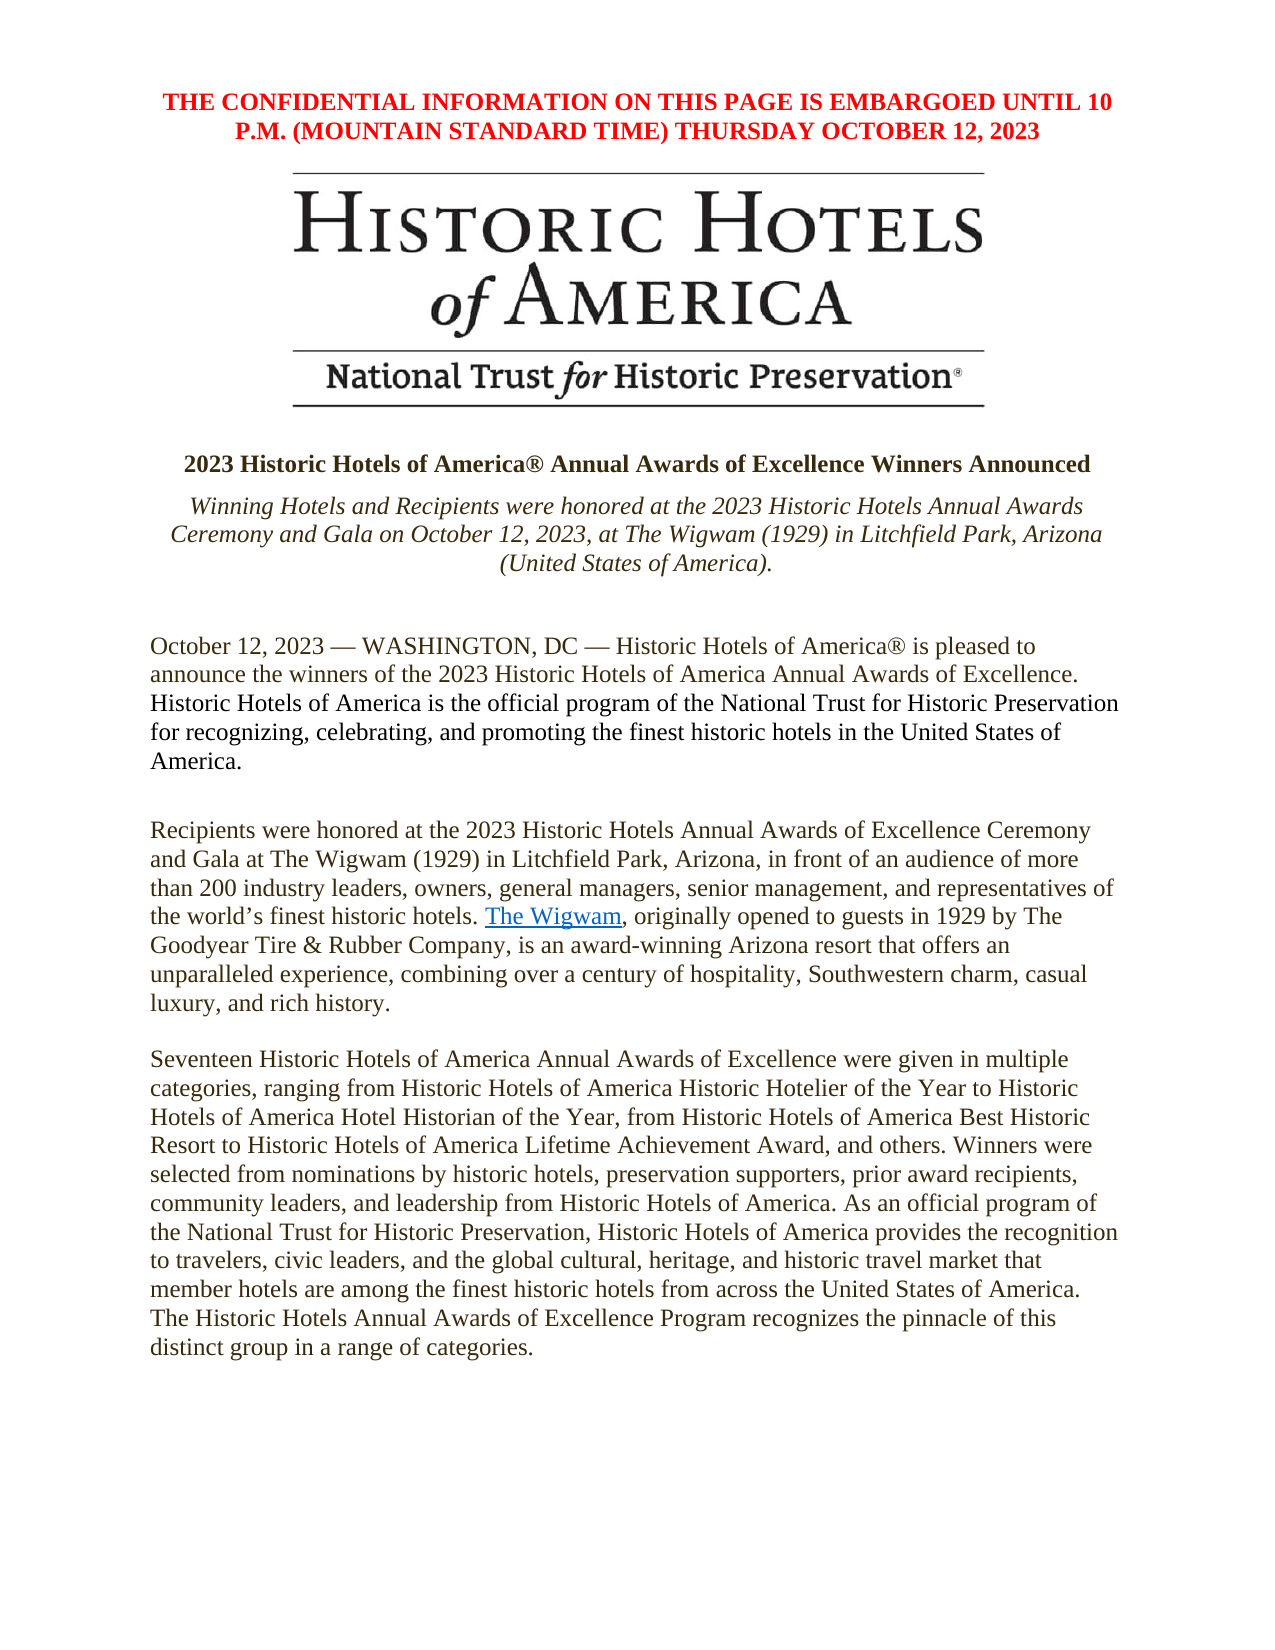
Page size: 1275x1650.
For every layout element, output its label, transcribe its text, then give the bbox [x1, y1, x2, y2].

text Recipients were honored at the 2023 Historic Hotels Annual Awards of Excellence Ceremony and Gala at The Wigwam (1929) in Litchfield Park, Arizona, in front of an audience of more than 200 industry leaders, owners, general managers, senior management, and representatives of the world’s finest historic hotels. The Wigwam, originally opened to guests in 1929 by The Goodyear Tire & Rubber Company, is an award-winning Arizona resort that offers an unparalleled experience, combining over a century of hospitality, Southwestern charm, casual luxury, and rich history. Seventeen Historic Hotels of America Annual Awards of Excellence were given in multiple categories, ranging from Historic Hotels of America Historic Hotelier of the Year to Historic Hotels of America Hotel Historian of the Year, from Historic Hotels of America Best Historic Resort to Historic Hotels of America Lifetime Achievement Award, and others. Winners were selected from nominations by historic hotels, preservation supporters, prior award recipients, community leaders, and leadership from Historic Hotels of America. As an official program of the National Trust for Historic Preservation, Historic Hotels of America provides the recognition to travelers, civic leaders, and the global cultural, heritage, and historic travel market that member hotels are among the finest historic hotels from across the United States of America. The Historic Hotels Annual Awards of Excellence Program recognizes the pinnacle of this distinct group in a range of categories. [150, 787, 1125, 1361]
text 2023 Historic Hotels of America® Annual Awards of Excellence Winners Announced [150, 449, 1125, 478]
picture [289, 170, 986, 409]
text October 12, 2023 — WASHINGTON, DC — Historic Hotels of America® is pleased to announce the winners of the 2023 Historic Hotels of America Annual Awards of Excellence. Historic Hotels of America is the official program of the National Trust for Historic Preservation for recognizing, celebrating, and promoting the finest historic hotels in the United States of America. [150, 631, 1125, 774]
text Winning Hotels and Recipients were honored at the 2023 Historic Hotels Annual Awards Ceremony and Gala on October 12, 2023, at The Wigwam (1929) in Litchfield Park, Arizona (United States of America). [150, 491, 1125, 577]
